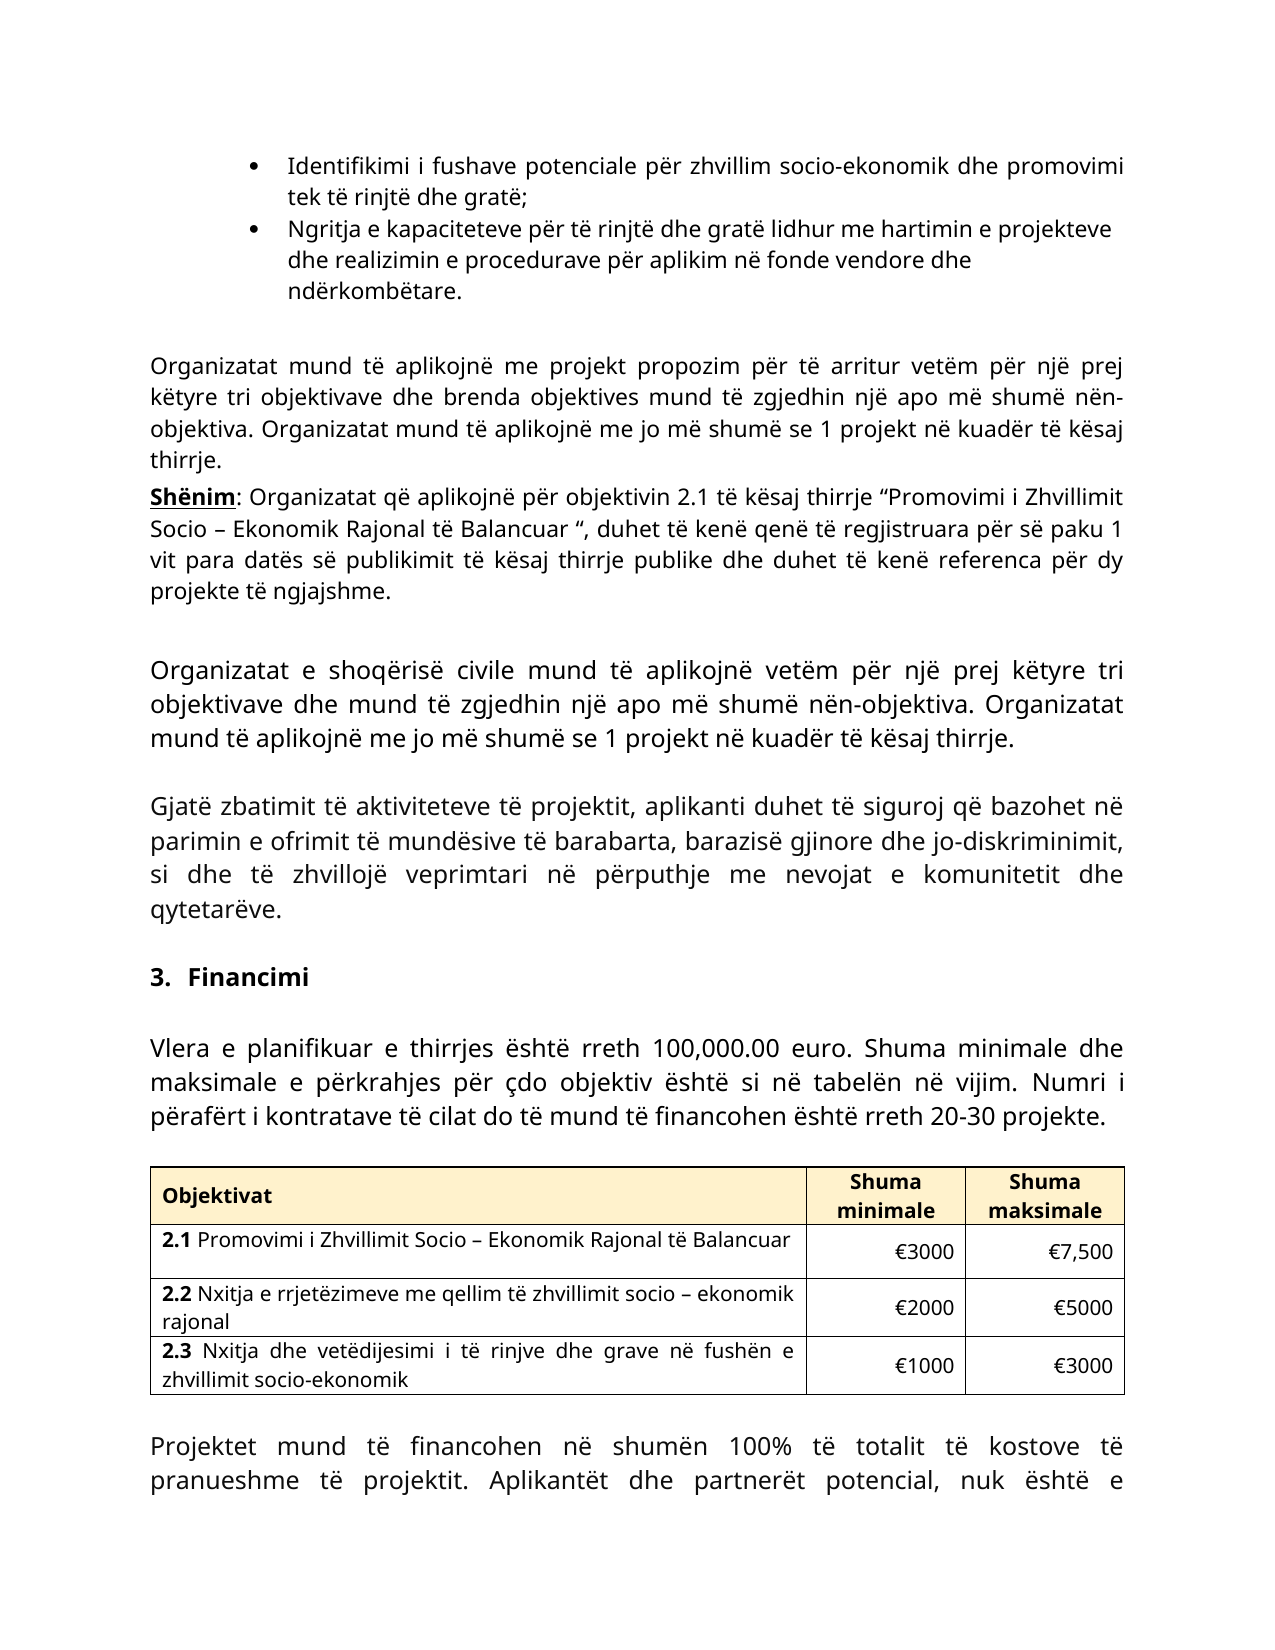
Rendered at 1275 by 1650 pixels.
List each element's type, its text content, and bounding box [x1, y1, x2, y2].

table_cell €5000 [966, 1279, 1124, 1336]
subtitle Financimi [150, 959, 1125, 993]
table_cell €3000 [807, 1225, 965, 1278]
table_cell 2.2 Nxitja e rrjetëzimeve me qellim të zhvillimit socio – ekonomik rajonal [151, 1279, 806, 1336]
table_cell €2000 [807, 1279, 965, 1336]
table_cell €3000 [966, 1337, 1124, 1393]
text Organizatat e shoqërisë civile mund të aplikojnë vetëm për një prej këtyre tri objektivave dhe mund të zgjedhin një apo më shumë nën-objektiva. Organizatat mund të aplikojnë me jo më shumë se 1 projekt në kuadër të kësaj thirrje. [150, 653, 1125, 755]
list Ngritja e kapaciteteve për të rinjtë dhe gratë lidhur me hartimin e projekteve dhe realizimin e procedurave për aplikim në fonde vendore dhe ndërkombëtare. [250, 212, 1125, 306]
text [150, 1429, 1125, 1497]
table_cell 2.3 Nxitja dhe vetëdijesimi i të rinjve dhe grave në fushën e zhvillimit socio-ekonomik [151, 1337, 806, 1393]
table_header Objektivat [151, 1168, 806, 1224]
table_header Shuma maksimale [966, 1168, 1124, 1224]
text Organizatat mund të aplikojnë me projekt propozim për të arritur vetëm për një prej këtyre tri objektivave dhe brenda objektives mund të zgjedhin një apo më shumë nën-objektiva. Organizatat mund të aplikojnë me jo më shumë se 1 projekt në kuadër të kësaj thirrje. [150, 350, 1125, 475]
text Vlera e planifikuar e thirrjes është rreth 100,000.00 euro. Shuma minimale dhe maksimale e përkrahjes për çdo objektiv është si në tabelën në vijim. Numri i përafërt i kontratave të cilat do të mund të financohen është rreth 20-30 projekte. [150, 1030, 1125, 1132]
text Gjatë zbatimit të aktiviteteve të projektit, aplikanti duhet të siguroj që bazohet në parimin e ofrimit të mundësive të barabarta, barazisë gjinore dhe jo-diskriminimit, si dhe të zhvillojë veprimtari në përputhje me nevojat e komunitetit dhe qytetarëve. [150, 789, 1125, 925]
list Identifikimi i fushave potenciale për zhvillim socio-ekonomik dhe promovimi tek të rinjtë dhe gratë; [250, 150, 1125, 212]
table_cell €1000 [807, 1337, 965, 1393]
table_header Shuma minimale [807, 1168, 965, 1224]
table_cell €7,500 [966, 1225, 1124, 1278]
text Shënim: Organizatat që aplikojnë për objektivin 2.1 të kësaj thirrje “Promovimi i Zhvillimit Socio – Ekonomik Rajonal të Balancuar “, duhet të kenë qenë të regjistruara për së paku 1 vit para datës së publikimit të kësaj thirrje publike dhe duhet të kenë referenca për dy projekte të ngjajshme. [150, 481, 1125, 606]
table_cell 2.1 Promovimi i Zhvillimit Socio – Ekonomik Rajonal të Balancuar [151, 1225, 806, 1278]
